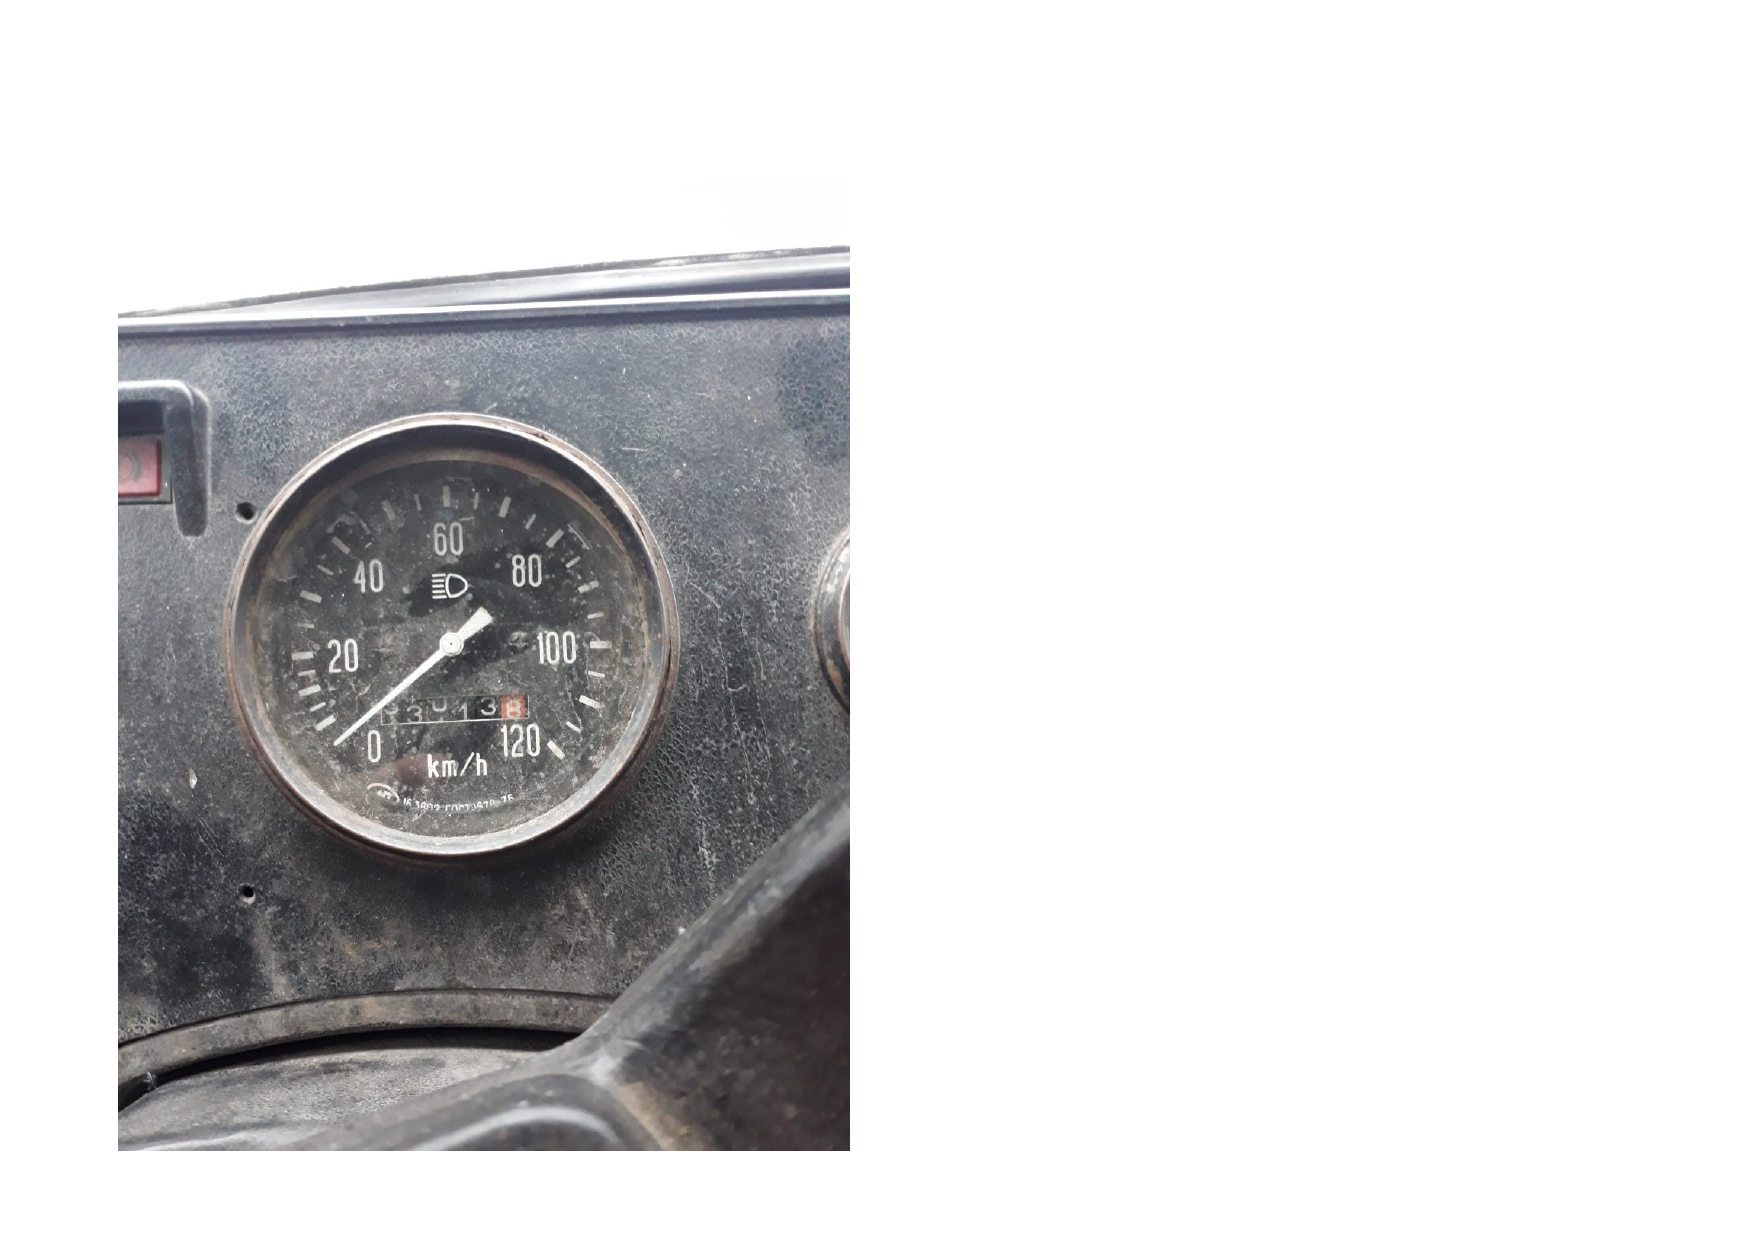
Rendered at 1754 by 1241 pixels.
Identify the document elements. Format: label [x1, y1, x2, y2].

picture [118, 177, 850, 1151]
